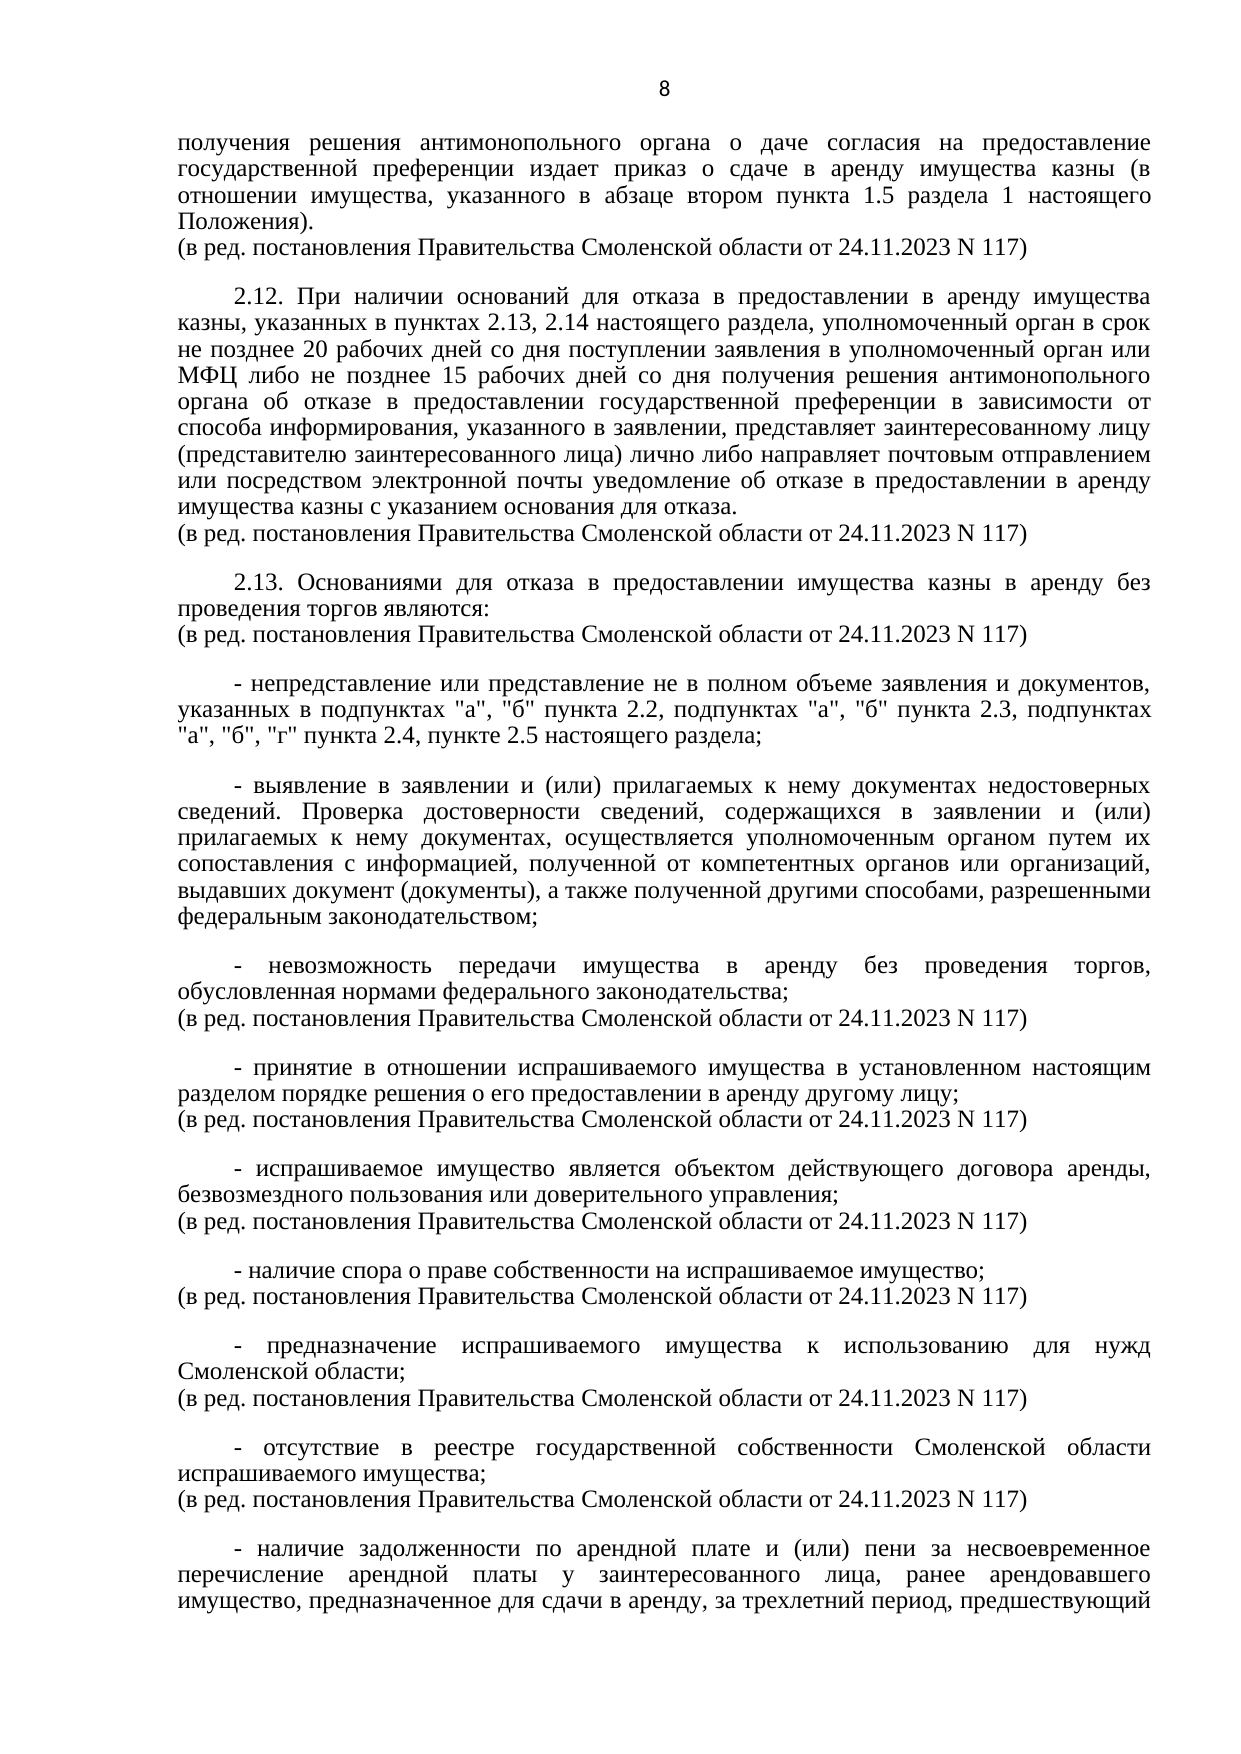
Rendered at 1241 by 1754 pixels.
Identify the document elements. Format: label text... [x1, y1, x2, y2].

text (в ред. постановления Правительства Смоленской области от 24.11.2023 N 117) [177, 1005, 1152, 1031]
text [177, 1536, 1152, 1614]
text - принятие в отношении испрашиваемого имущества в установленном настоящим разделом порядке решения о его предоставлении в аренду другому лицу; [177, 1054, 1152, 1107]
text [177, 130, 1152, 235]
text (в ред. постановления Правительства Смоленской области от 24.11.2023 N 117) [177, 520, 1152, 546]
text - предназначение испрашиваемого имущества к использованию для нужд Смоленской области; [177, 1333, 1152, 1385]
text - непредставление или представление не в полном объеме заявления и документов, указанных в подпунктах "а", "б" пункта 2.2, подпунктах "а", "б" пункта 2.3, подпунктах "а", "б", "г" пункта 2.4, пункте 2.5 настоящего раздела; [177, 671, 1152, 749]
text - наличие спора о праве собственности на испрашиваемое имущество; [177, 1257, 1152, 1283]
text (в ред. постановления Правительства Смоленской области от 24.11.2023 N 117) [177, 1283, 1152, 1310]
text - выявление в заявлении и (или) прилагаемых к нему документах недостоверных сведений. Проверка достоверности сведений, содержащихся в заявлении и (или) прилагаемых к нему документах, осуществляется уполномоченным органом путем их сопоставления с информацией, полученной от компетентных органов или организаций, выдавших документ (документы), а также полученной другими способами, разрешенными федеральным законодательством; [177, 772, 1152, 930]
text - отсутствие в реестре государственной собственности Смоленской области испрашиваемого имущества; [177, 1434, 1152, 1487]
text 2.13. Основаниями для отказа в предоставлении имущества казны в аренду без проведения торгов являются: [177, 569, 1152, 622]
text (в ред. постановления Правительства Смоленской области от 24.11.2023 N 117) [177, 235, 1152, 261]
text - испрашиваемое имущество является объектом действующего договора аренды, безвозмездного пользования или доверительного управления; [177, 1156, 1152, 1208]
text (в ред. постановления Правительства Смоленской области от 24.11.2023 N 117) [177, 1107, 1152, 1133]
text (в ред. постановления Правительства Смоленской области от 24.11.2023 N 117) [177, 622, 1152, 648]
text (в ред. постановления Правительства Смоленской области от 24.11.2023 N 117) [177, 1385, 1152, 1411]
text (в ред. постановления Правительства Смоленской области от 24.11.2023 N 117) [177, 1487, 1152, 1513]
text - невозможность передачи имущества в аренду без проведения торгов, обусловленная нормами федерального законодательства; [177, 953, 1152, 1005]
text 2.12. При наличии оснований для отказа в предоставлении в аренду имущества казны, указанных в пунктах 2.13, 2.14 настоящего раздела, уполномоченный орган в срок не позднее 20 рабочих дней со дня поступлении заявления в уполномоченный орган или МФЦ либо не позднее 15 рабочих дней со дня получения решения антимонопольного органа об отказе в предоставлении государственной преференции в зависимости от способа информирования, указанного в заявлении, представляет заинтересованному лицу (представителю заинтересованного лица) лично либо направляет почтовым отправлением или посредством электронной почты уведомление об отказе в предоставлении в аренду имущества казны с указанием основания для отказа. [177, 284, 1152, 520]
text (в ред. постановления Правительства Смоленской области от 24.11.2023 N 117) [177, 1208, 1152, 1234]
